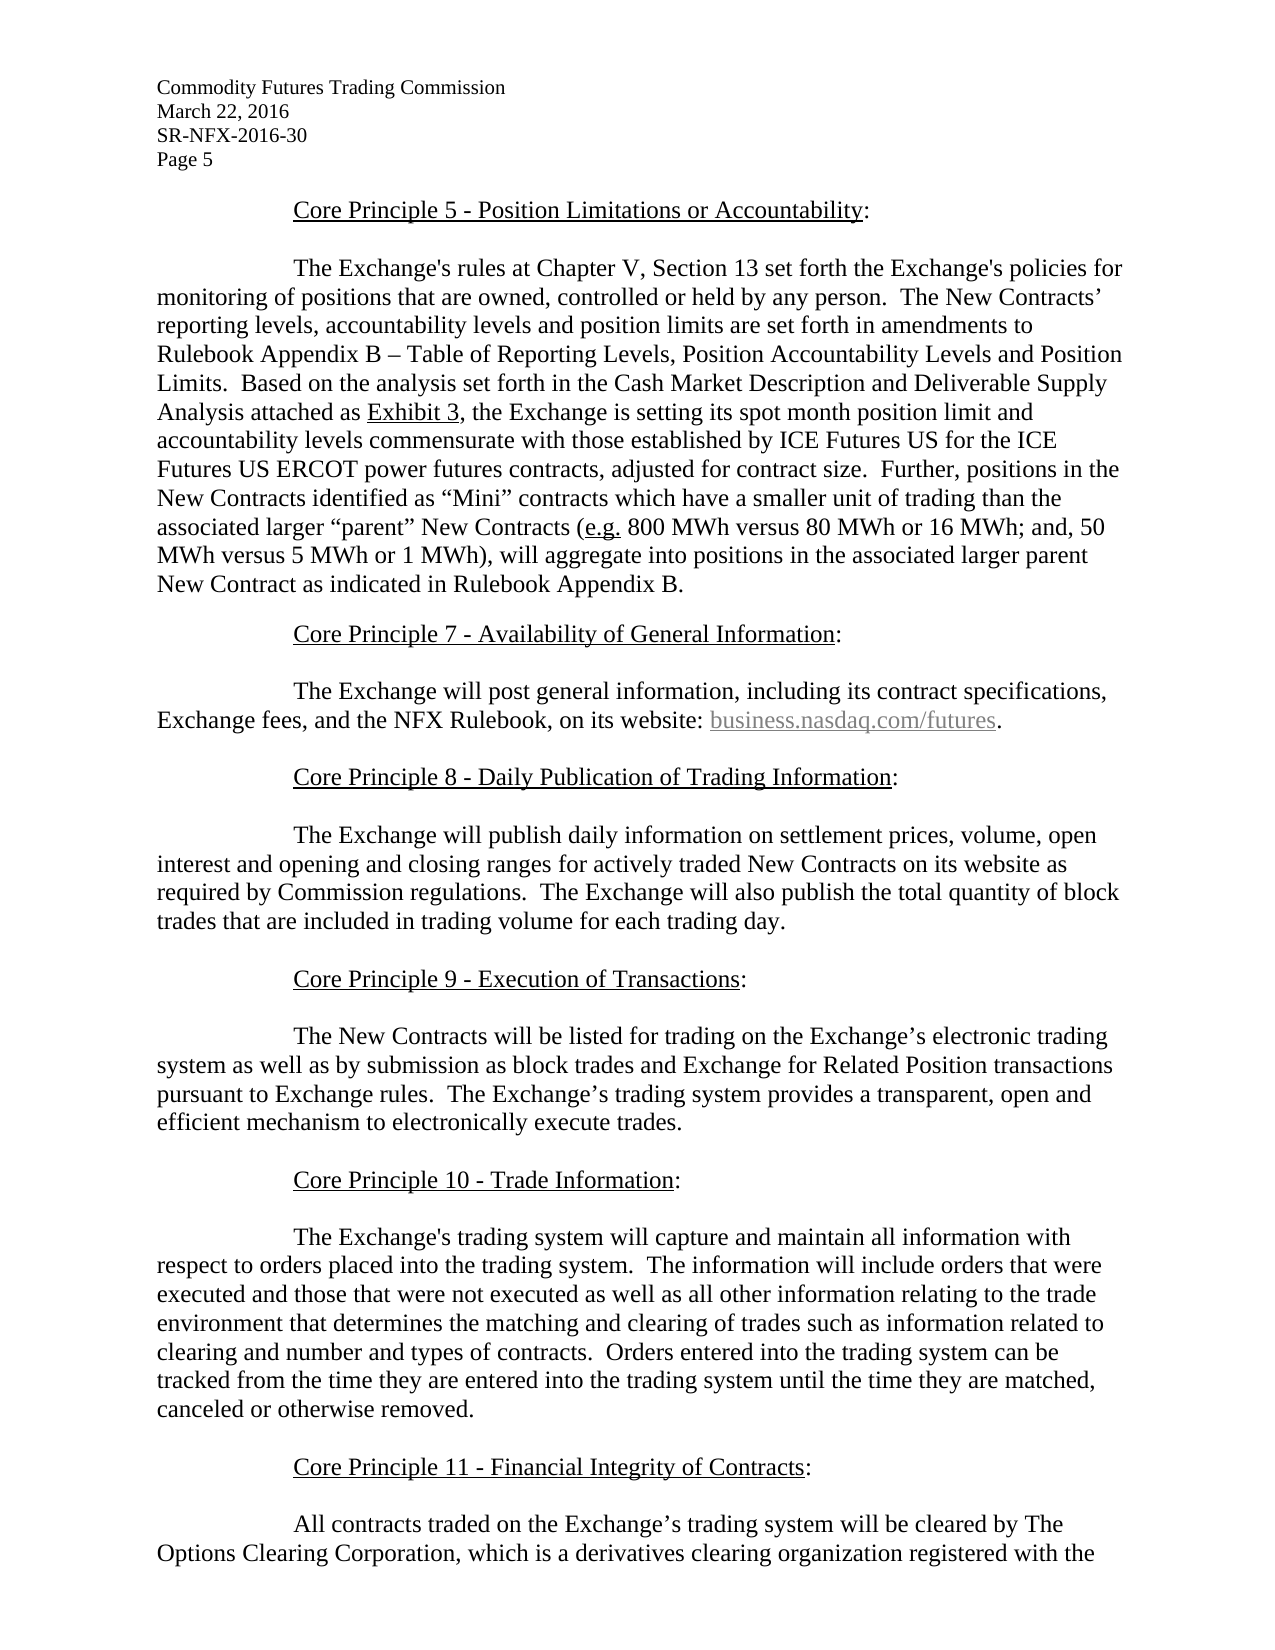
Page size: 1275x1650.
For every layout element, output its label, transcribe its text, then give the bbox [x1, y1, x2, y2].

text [157, 1509, 1130, 1567]
text The Exchange will post general information, including its contract specifications, Exchange fees, and the NFX Rulebook, on its website: business.nasdaq.com/futures. [157, 676, 1130, 734]
text The Exchange's rules at Chapter V, Section 13 set forth the Exchange's policies for monitoring of positions that are owned, controlled or held by any person. The New Contracts’ reporting levels, accountability levels and position limits are set forth in amendments to Rulebook Appendix B – Table of Reporting Levels, Position Accountability Levels and Position Limits. Based on the analysis set forth in the Cash Market Description and Deliverable Supply Analysis attached as Exhibit 3, the Exchange is setting its spot month position limit and accountability levels commensurate with those established by ICE Futures US for the ICE Futures US ERCOT power futures contracts, adjusted for contract size. Further, positions in the New Contracts identified as “Mini” contracts which have a smaller unit of trading than the associated larger “parent” New Contracts (e.g. 800 MWh versus 80 MWh or 16 MWh; and, 50 MWh versus 5 MWh or 1 MWh), will aggregate into positions in the associated larger parent New Contract as indicated in Rulebook Appendix B. [157, 253, 1130, 598]
text Core Principle 9 - Execution of Transactions: [157, 964, 1130, 992]
text The Exchange's trading system will capture and maintain all information with respect to orders placed into the trading system. The information will include orders that were executed and those that were not executed as well as all other information relating to the trade environment that determines the matching and clearing of trades such as information related to clearing and number and types of contracts. Orders entered into the trading system can be tracked from the time they are entered into the trading system until the time they are matched, canceled or otherwise removed. [157, 1222, 1130, 1423]
text The Exchange will publish daily information on settlement prices, volume, open interest and opening and closing ranges for actively traded New Contracts on its website as required by Commission regulations. The Exchange will also publish the total quantity of block trades that are included in trading volume for each trading day. [157, 820, 1130, 935]
text Core Principle 5 - Position Limitations or Accountability: [157, 195, 1130, 224]
text The New Contracts will be listed for trading on the Exchange’s electronic trading system as well as by submission as block trades and Exchange for Related Position transactions pursuant to Exchange rules. The Exchange’s trading system provides a transparent, open and efficient mechanism to electronically execute trades. [157, 1021, 1130, 1136]
text Core Principle 11 - Financial Integrity of Contracts: [157, 1452, 1130, 1480]
text Core Principle 7 - Availability of General Information: [157, 619, 1130, 647]
text Core Principle 10 - Trade Information: [157, 1165, 1130, 1194]
text Core Principle 8 - Daily Publication of Trading Information: [157, 762, 1130, 791]
